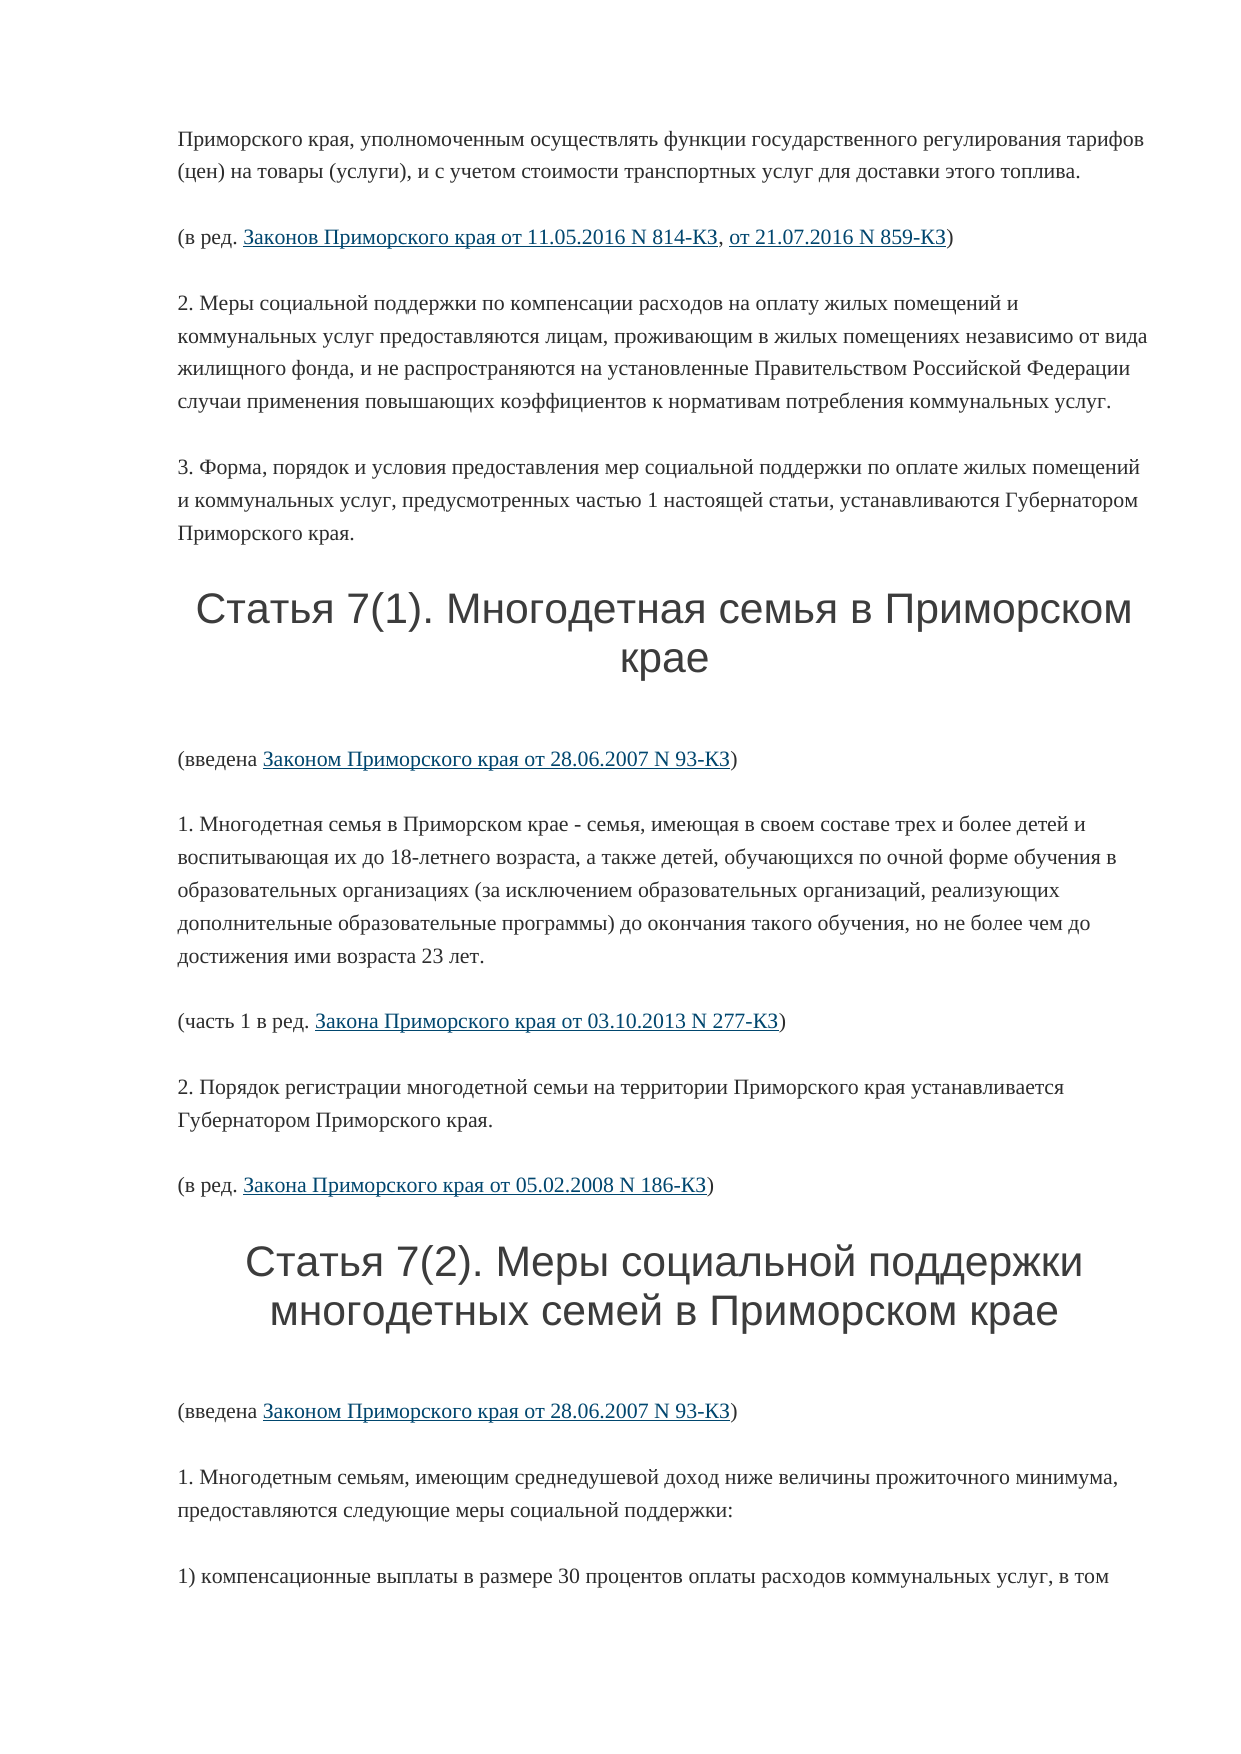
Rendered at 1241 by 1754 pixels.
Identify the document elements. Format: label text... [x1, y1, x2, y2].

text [177, 118, 1152, 184]
text Статья 7(2). Меры социальной поддержки многодетных семей в Приморском крае [177, 1237, 1152, 1335]
text (введена Законом Приморского края от 28.06.2007 N 93-КЗ) [177, 705, 1152, 771]
text (часть 1 в ред. Закона Приморского края от 03.10.2013 N 277-КЗ) [177, 968, 1152, 1033]
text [177, 1522, 1152, 1588]
text 1. Многодетная семья в Приморском крае - семья, имеющая в своем составе трех и более детей и воспитывающая их до 18-летнего возраста, а также детей, обучающихся по очной форме обучения в образовательных организациях (за исключением образовательных организаций, реализующих дополнительные образовательные программы) до окончания такого обучения, но не более чем до достижения ими возраста 23 лет. [177, 771, 1152, 968]
text 3. Форма, порядок и условия предоставления мер социальной поддержки по оплате жилых помещений и коммунальных услуг, предусмотренных частью 1 настоящей статьи, устанавливаются Губернатором Приморского края. [177, 413, 1152, 545]
text (в ред. Законов Приморского края от 11.05.2016 N 814-КЗ, от 21.07.2016 N 859-КЗ) [177, 184, 1152, 249]
text (введена Законом Приморского края от 28.06.2007 N 93-КЗ) [177, 1358, 1152, 1424]
text 1. Многодетным семьям, имеющим среднедушевой доход ниже величины прожиточного минимума, предоставляются следующие меры социальной поддержки: [177, 1424, 1152, 1522]
text 2. Меры социальной поддержки по компенсации расходов на оплату жилых помещений и коммунальных услуг предоставляются лицам, проживающим в жилых помещениях независимо от вида жилищного фонда, и не распространяются на установленные Правительством Российской Федерации случаи применения повышающих коэффициентов к нормативам потребления коммунальных услуг. [177, 249, 1152, 413]
text Статья 7(1). Многодетная семья в Приморском крае [177, 584, 1152, 682]
text (в ред. Закона Приморского края от 05.02.2008 N 186-КЗ) [177, 1132, 1152, 1197]
text 2. Порядок регистрации многодетной семьи на территории Приморского края устанавливается Губернатором Приморского края. [177, 1033, 1152, 1132]
